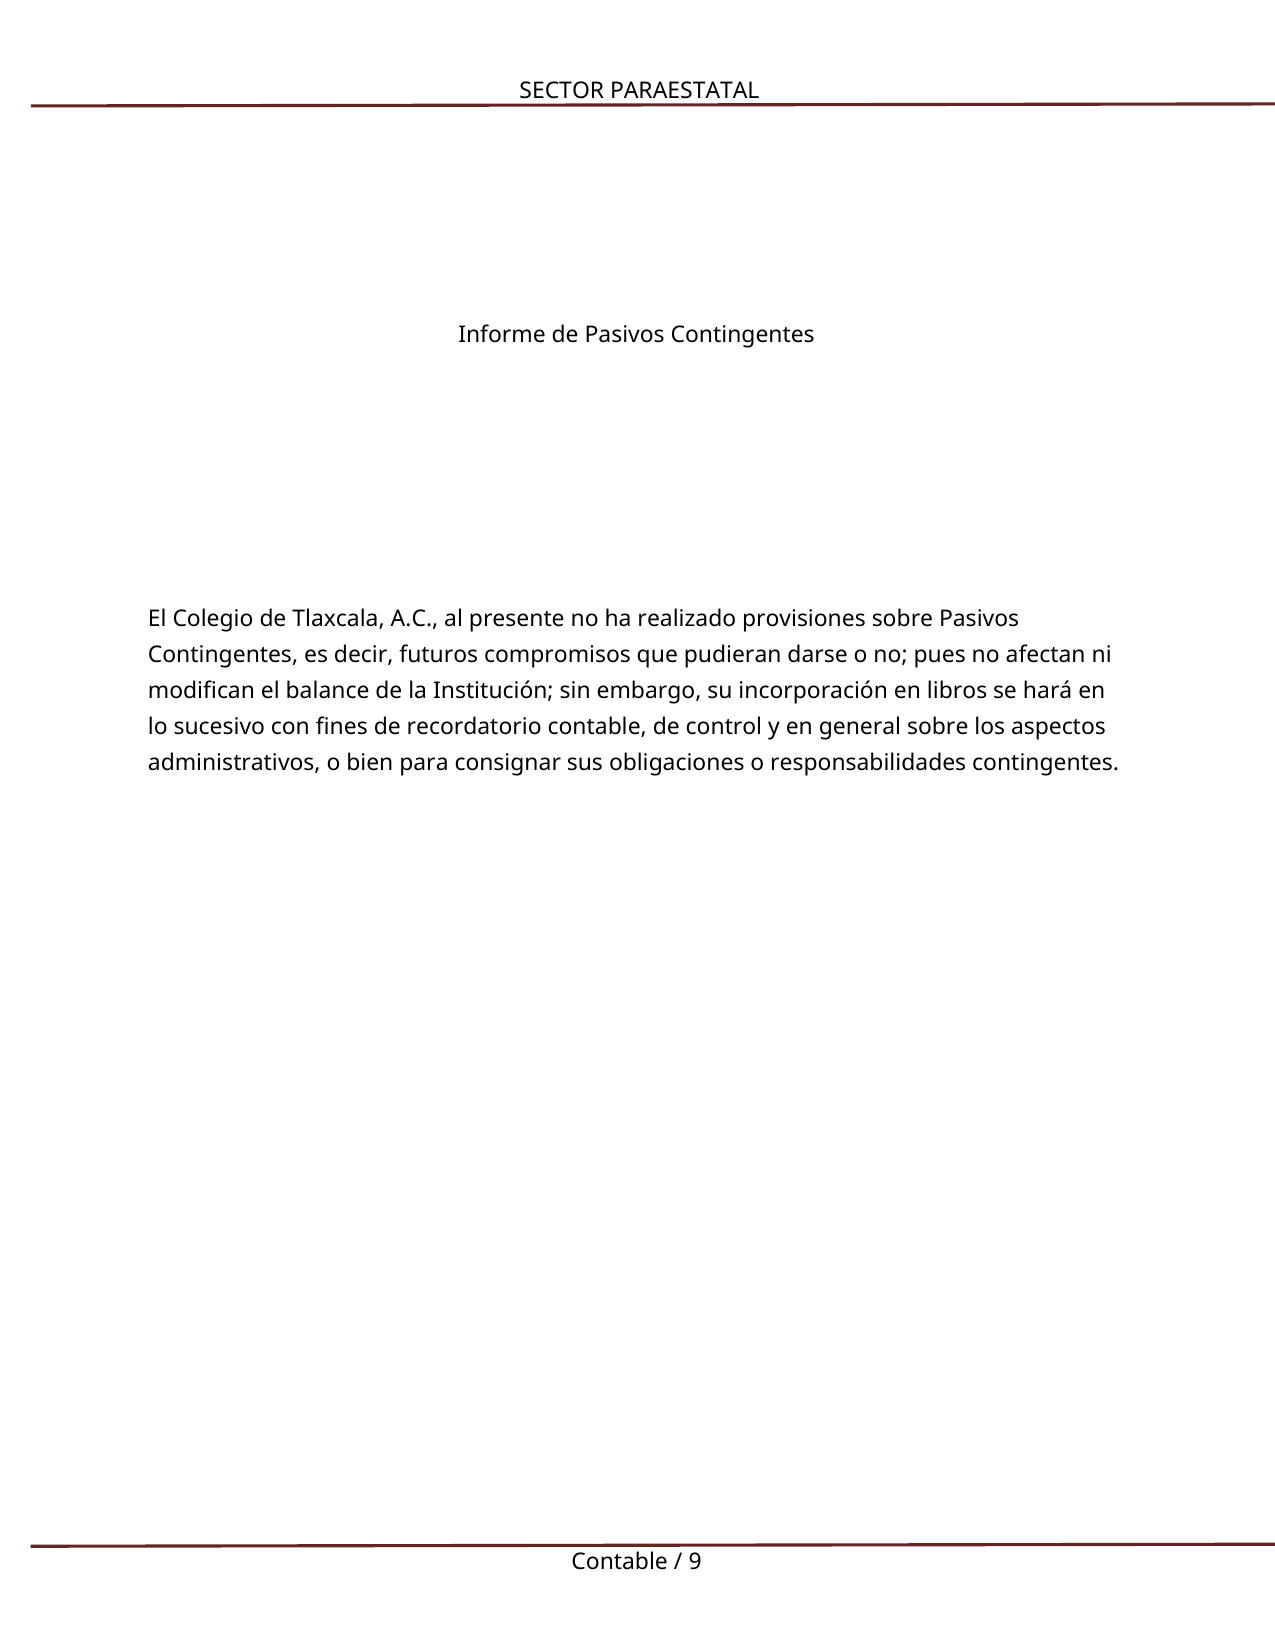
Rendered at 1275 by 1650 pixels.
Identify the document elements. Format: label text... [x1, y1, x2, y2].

text Informe de Pasivos Contingentes [148, 318, 1125, 349]
text El Colegio de Tlaxcala, A.C., al presente no ha realizado provisiones sobre Pasivos Contingentes, es decir, futuros compromisos que pudieran darse o no; pues no afectan ni modifican el balance de la Institución; sin embargo, su incorporación en libros se hará en lo sucesivo con fines de recordatorio contable, de control y en general sobre los aspectos administrativos, o bien para consignar sus obligaciones o responsabilidades contingentes. [148, 602, 1125, 777]
